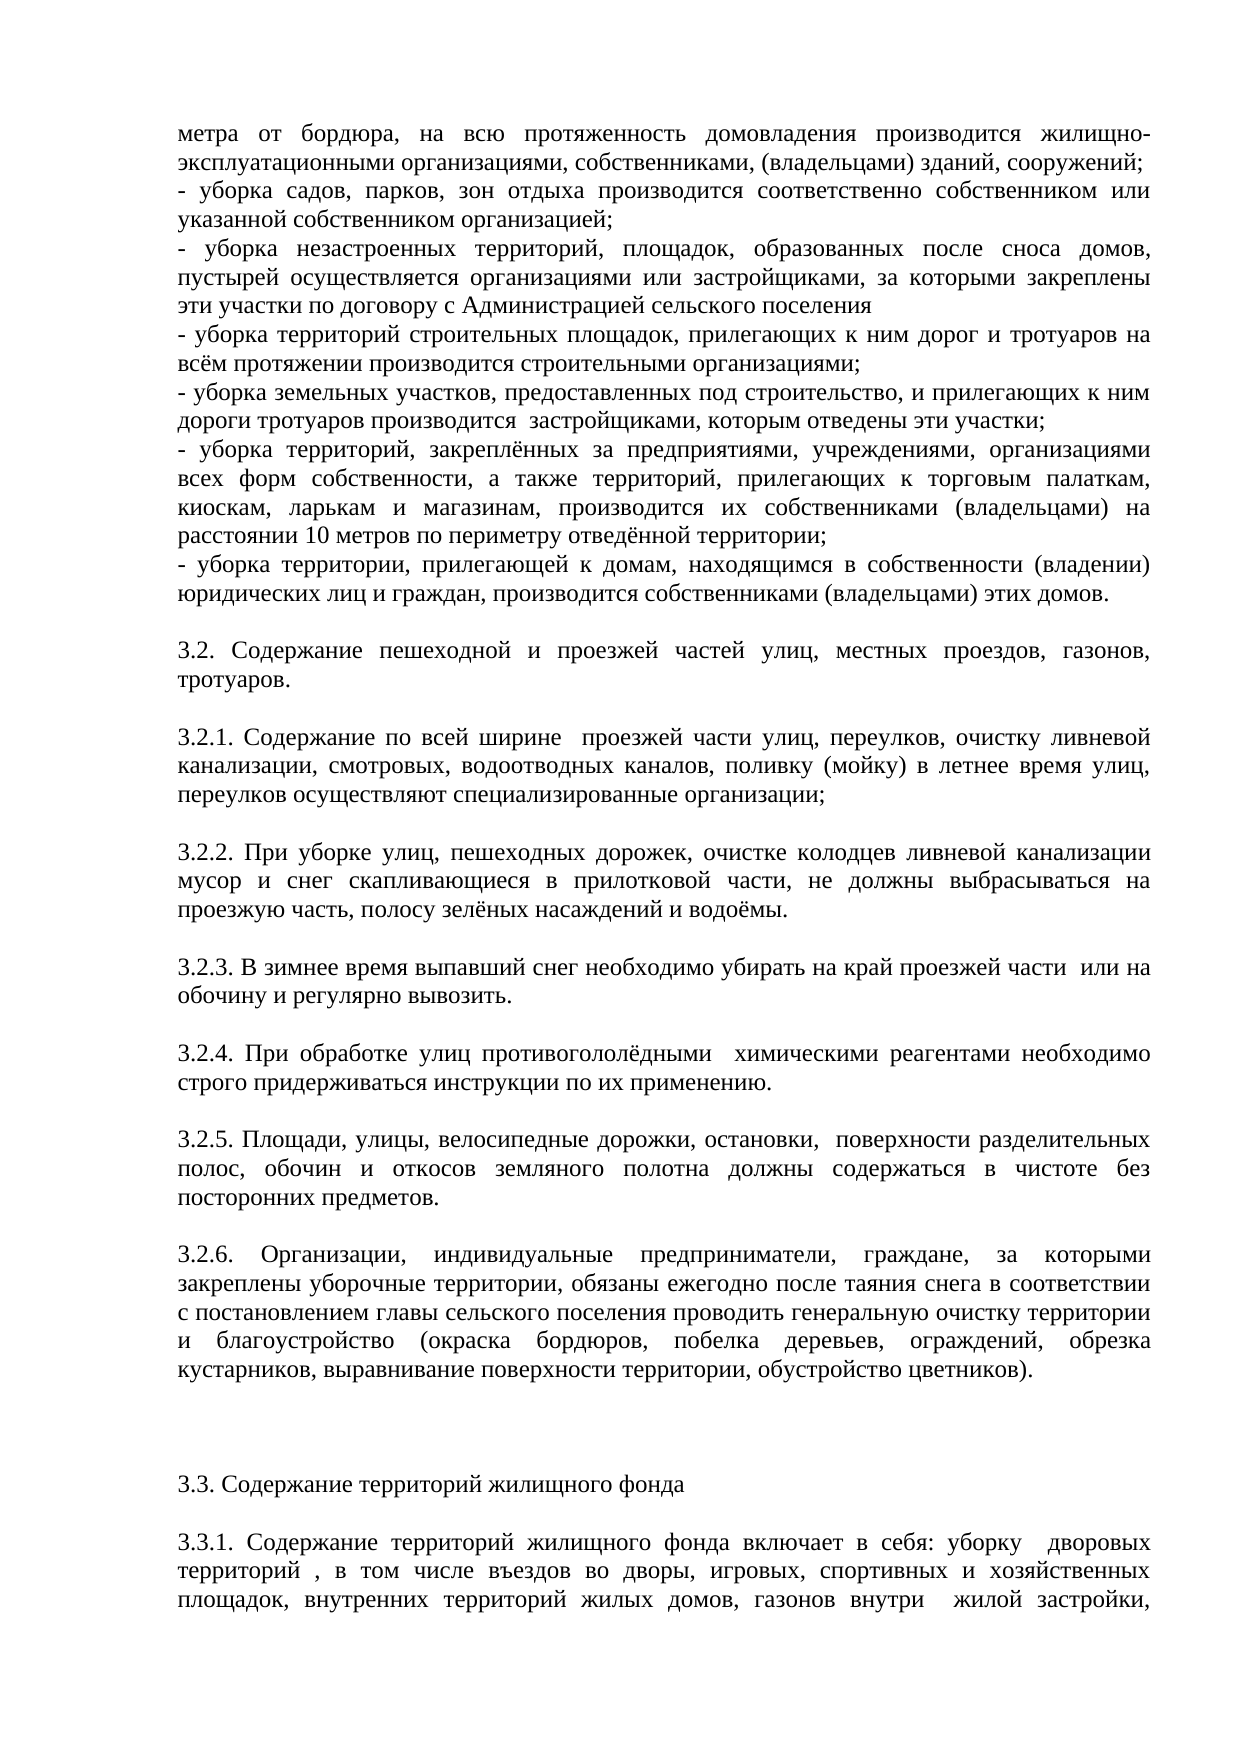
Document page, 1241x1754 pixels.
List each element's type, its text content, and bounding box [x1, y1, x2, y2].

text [177, 118, 1152, 176]
text 3.2.3. В зимнее время выпавший снег необходимо убирать на край проезжей части или на обочину и регулярно вывозить. [177, 952, 1152, 1009]
text 3.3. Содержание территорий жилищного фонда [177, 1469, 1152, 1498]
text 3.2.1. Содержание по всей ширине проезжей части улиц, переулков, очистку ливневой канализации, смотровых, водоотводных каналов, поливку (мойку) в летнее время улиц, переулков осуществляют специализированные организации; [177, 722, 1152, 808]
text 3.2.2. При уборке улиц, пешеходных дорожек, очистке колодцев ливневой канализации мусор и снег скапливающиеся в прилотковой части, не должны выбрасываться на проезжую часть, полосу зелёных насаждений и водоёмы. [177, 837, 1152, 923]
text 3.2.4. При обработке улиц противогололёдными химическими реагентами необходимо строго придерживаться инструкции по их применению. [177, 1038, 1152, 1096]
text - уборка садов, парков, зон отдыха производится соответственно собственником или указанной собственником организацией; [177, 176, 1152, 233]
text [177, 1527, 1152, 1613]
text - уборка территорий строительных площадок, прилегающих к ним дорог и тротуаров на всём протяжении производится строительными организациями; [177, 319, 1152, 377]
text - уборка территорий, закреплённых за предприятиями, учреждениями, организациями всех форм собственности, а также территорий, прилегающих к торговым палаткам, киоскам, ларькам и магазинам, производится их собственниками (владельцами) на расстоянии 10 метров по периметру отведённой территории; [177, 434, 1152, 549]
text 3.2. Содержание пешеходной и проезжей частей улиц, местных проездов, газонов, тротуаров. [177, 636, 1152, 693]
text - уборка территории, прилегающей к домам, находящимся в собственности (владении) юридических лиц и граждан, производится собственниками (владельцами) этих домов. [177, 549, 1152, 607]
text 3.2.6. Организации, индивидуальные предприниматели, граждане, за которыми закреплены уборочные территории, обязаны ежегодно после таяния снега в соответствии с постановлением главы сельского поселения проводить генеральную очистку территории и благоустройство (окраска бордюров, побелка деревьев, ограждений, обрезка кустарников, выравнивание поверхности территории, обустройство цветников). [177, 1239, 1152, 1383]
text - уборка земельных участков, предоставленных под строительство, и прилегающих к ним дороги тротуаров производится застройщиками, которым отведены эти участки; [177, 377, 1152, 434]
text 3.2.5. Площади, улицы, велосипедные дорожки, остановки, поверхности разделительных полос, обочин и откосов земляного полотна должны содержаться в чистоте без посторонних предметов. [177, 1124, 1152, 1211]
text - уборка незастроенных территорий, площадок, образованных после сноса домов, пустырей осуществляется организациями или застройщиками, за которыми закреплены эти участки по договору с Администрацией сельского поселения [177, 233, 1152, 319]
